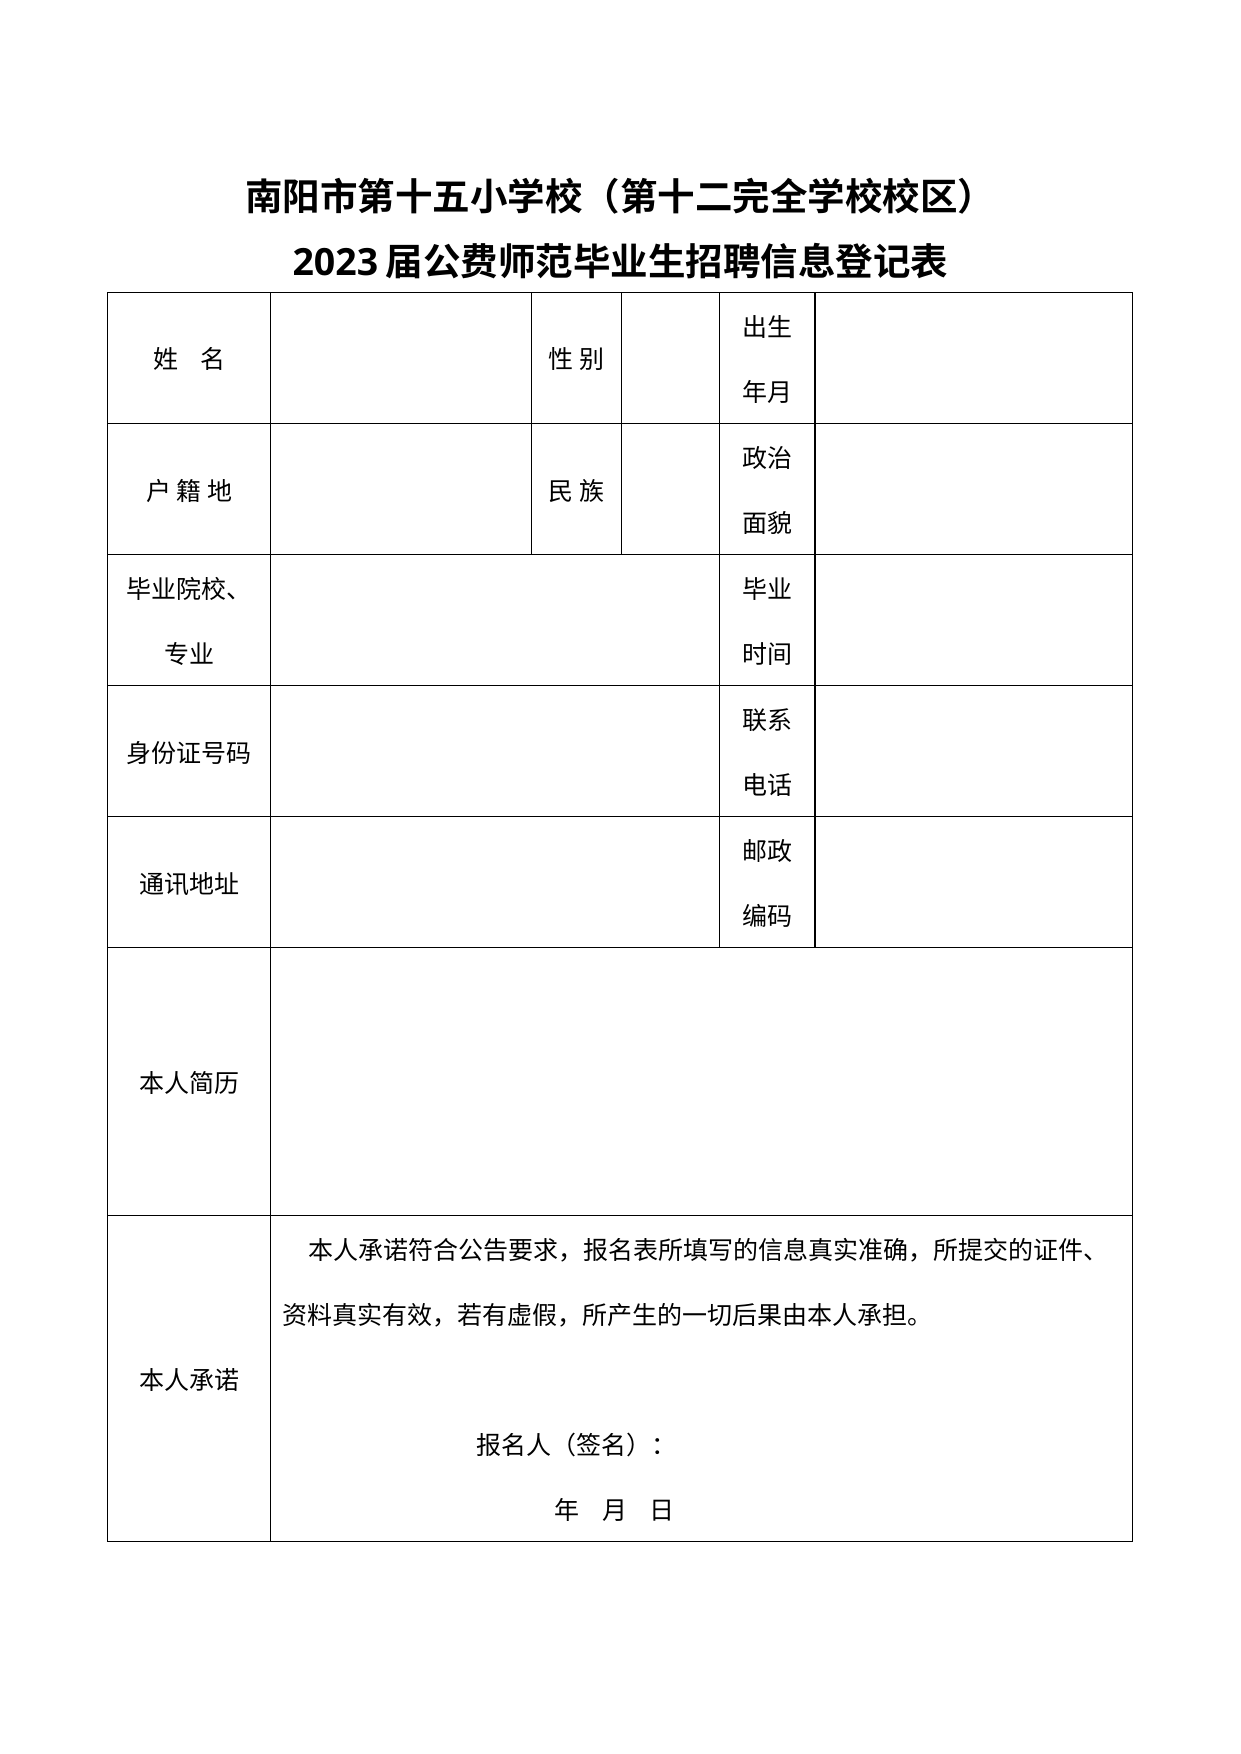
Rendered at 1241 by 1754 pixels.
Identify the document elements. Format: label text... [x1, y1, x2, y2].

table_cell 民 族 [532, 424, 621, 554]
table_cell 通讯地址 [108, 817, 270, 947]
text 2023届公费师范毕业生招聘信息登记表 [187, 227, 1053, 292]
table_cell 联系电话 [720, 686, 814, 816]
table_header 姓 名 [108, 293, 270, 423]
table_cell [271, 948, 1132, 1215]
table_cell [816, 817, 1132, 947]
table_cell 毕业时间 [720, 555, 814, 685]
table_cell 身份证号码 [108, 686, 270, 816]
table_cell 政治面貌 [720, 424, 814, 554]
table_cell 邮政编码 [720, 817, 814, 947]
table_header 出生年月 [720, 293, 814, 423]
text 南阳市第十五小学校（第十二完全学校校区） [187, 162, 1053, 227]
table_cell 本人简历 [108, 948, 270, 1215]
table_cell 本人承诺 [108, 1216, 270, 1541]
table_cell 户 籍 地 [108, 424, 270, 554]
table_header [271, 293, 531, 423]
table_header [622, 293, 719, 423]
table_cell [622, 424, 719, 554]
table_cell [271, 555, 719, 685]
table_cell 毕业院校、 专业 [108, 555, 270, 685]
table_cell [271, 817, 719, 947]
table_cell [816, 424, 1132, 554]
table_cell [816, 555, 1132, 685]
table_header 性 别 [532, 293, 621, 423]
table_cell 本人承诺符合公告要求，报名表所填写的信息真实准确，所提交的证件、资料真实有效，若有虚假，所产生的一切后果由本人承担。 报名人（签名）： 年 月 日 [271, 1216, 1132, 1541]
table_header [816, 293, 1132, 423]
table_cell [271, 424, 531, 554]
table_cell [271, 686, 719, 816]
table_cell [816, 686, 1132, 816]
